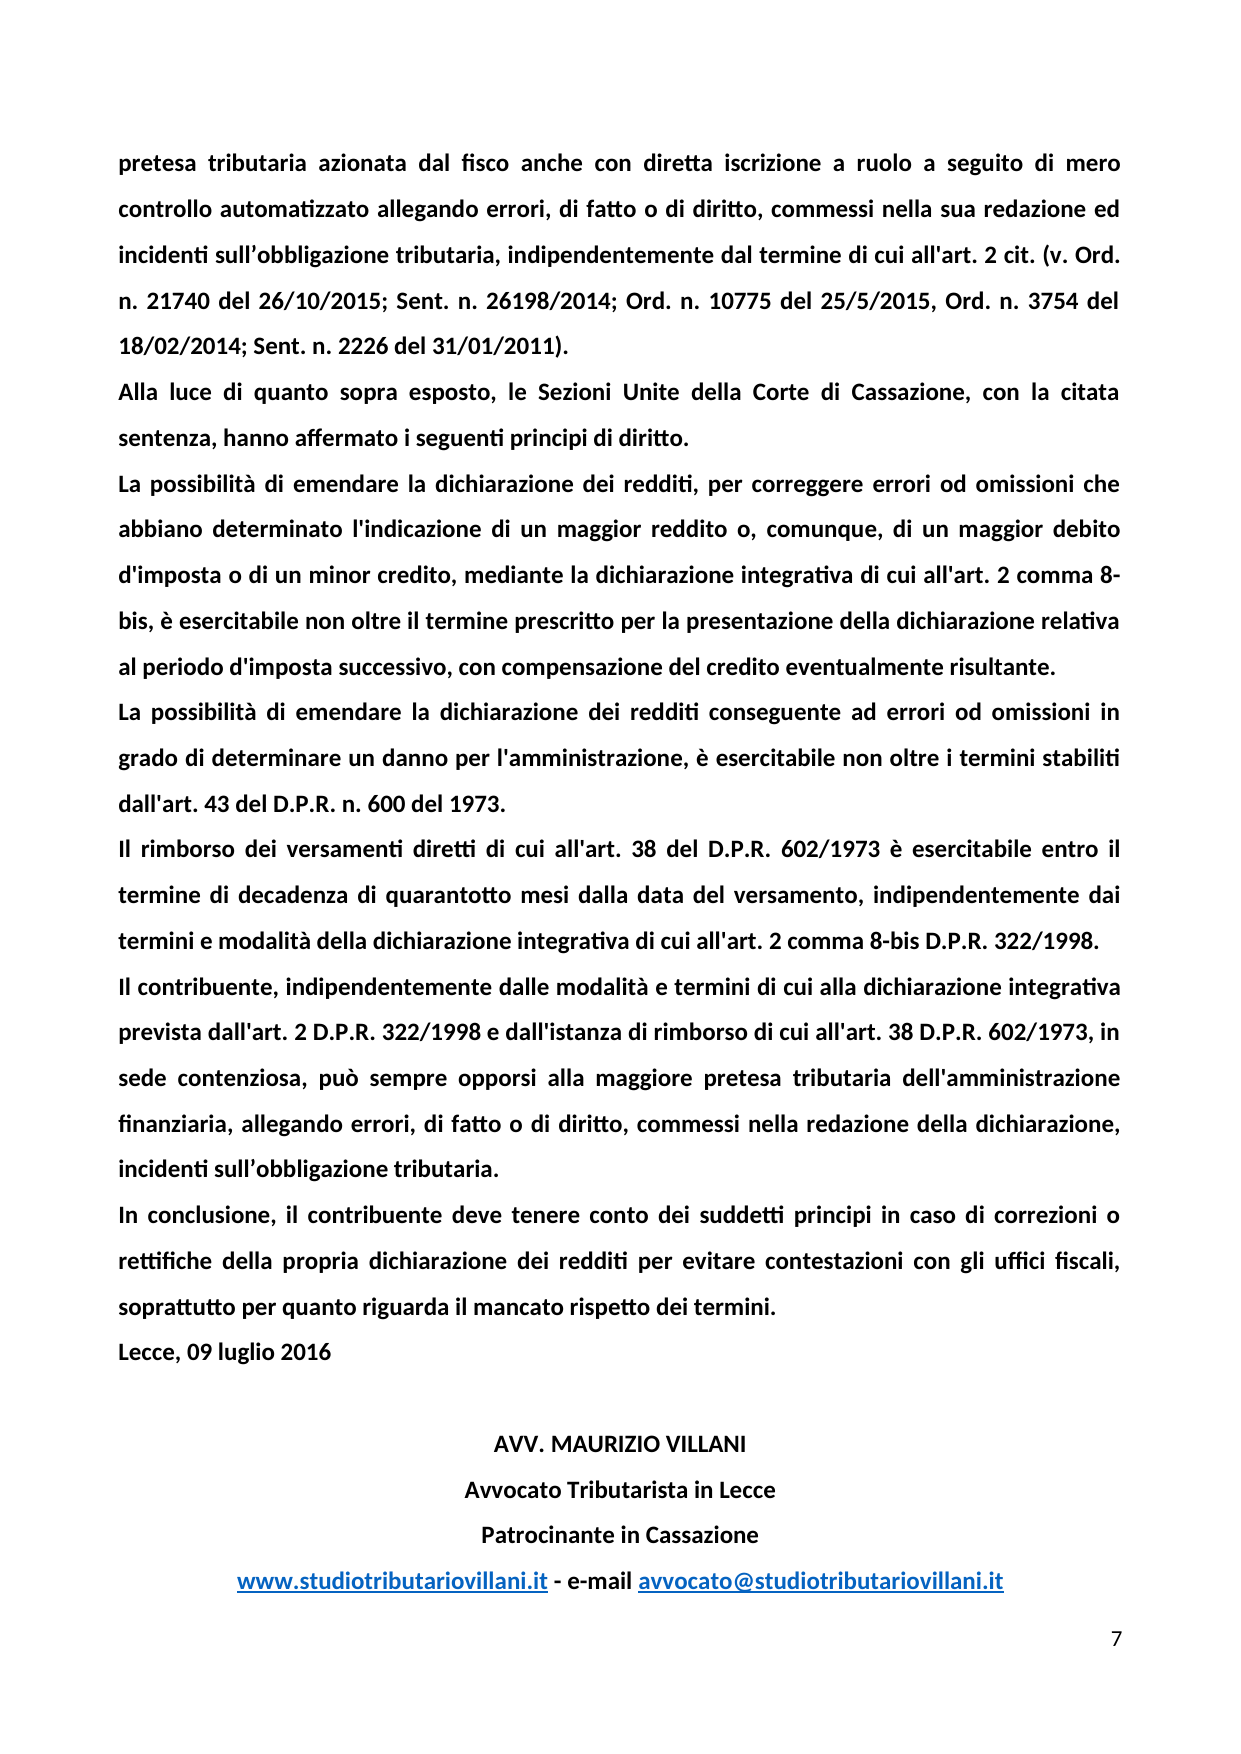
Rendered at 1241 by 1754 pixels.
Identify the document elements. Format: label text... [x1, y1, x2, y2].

text La possibilità di emendare la dichiarazione dei redditi conseguente ad errori od omissioni in grado di determinare un danno per l'amministrazione, è esercitabile non oltre i termini stabiliti dall'art. 43 del D.P.R. n. 600 del 1973. [118, 696, 1122, 818]
text Il contribuente, indipendentemente dalle modalità e termini di cui alla dichiarazione integrativa prevista dall'art. 2 D.P.R. 322/1998 e dall'istanza di rimborso di cui all'art. 38 D.P.R. 602/1973, in sede contenziosa, può sempre opporsi alla maggiore pretesa tributaria dell'amministrazione finanziaria, allegando errori, di fatto o di diritto, commessi nella redazione della dichiarazione, incidenti sull’obbligazione tributaria. [118, 971, 1122, 1184]
text In conclusione, il contribuente deve tenere conto dei suddetti principi in caso di correzioni o rettifiche della propria dichiarazione dei redditi per evitare contestazioni con gli uffici fiscali, soprattutto per quanto riguarda il mancato rispetto dei termini. [118, 1199, 1122, 1321]
text Alla luce di quanto sopra esposto, le Sezioni Unite della Corte di Cassazione, con la citata sentenza, hanno affermato i seguenti principi di diritto. [118, 376, 1122, 452]
text Avvocato Tributarista in Lecce [118, 1474, 1122, 1504]
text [118, 148, 1122, 361]
text Il rimborso dei versamenti diretti di cui all'art. 38 del D.P.R. 602/1973 è esercitabile entro il termine di decadenza di quarantotto mesi dalla data del versamento, indipendentemente dai termini e modalità della dichiarazione integrativa di cui all'art. 2 comma 8-bis D.P.R. 322/1998. [118, 833, 1122, 956]
text Lecce, 09 luglio 2016 [118, 1337, 1122, 1367]
text www.studiotributariovillani.it - e-mail avvocato@studiotributariovillani.it [118, 1565, 1122, 1596]
text Patrocinante in Cassazione [118, 1519, 1122, 1550]
text La possibilità di emendare la dichiarazione dei redditi, per correggere errori od omissioni che abbiano determinato l'indicazione di un maggior reddito o, comunque, di un maggior debito d'imposta o di un minor credito, mediante la dichiarazione integrativa di cui all'art. 2 comma 8-bis, è esercitabile non oltre il termine prescritto per la presentazione della dichiarazione relativa al periodo d'imposta successivo, con compensazione del credito eventualmente risultante. [118, 468, 1122, 681]
text AVV. MAURIZIO VILLANI [118, 1428, 1122, 1458]
